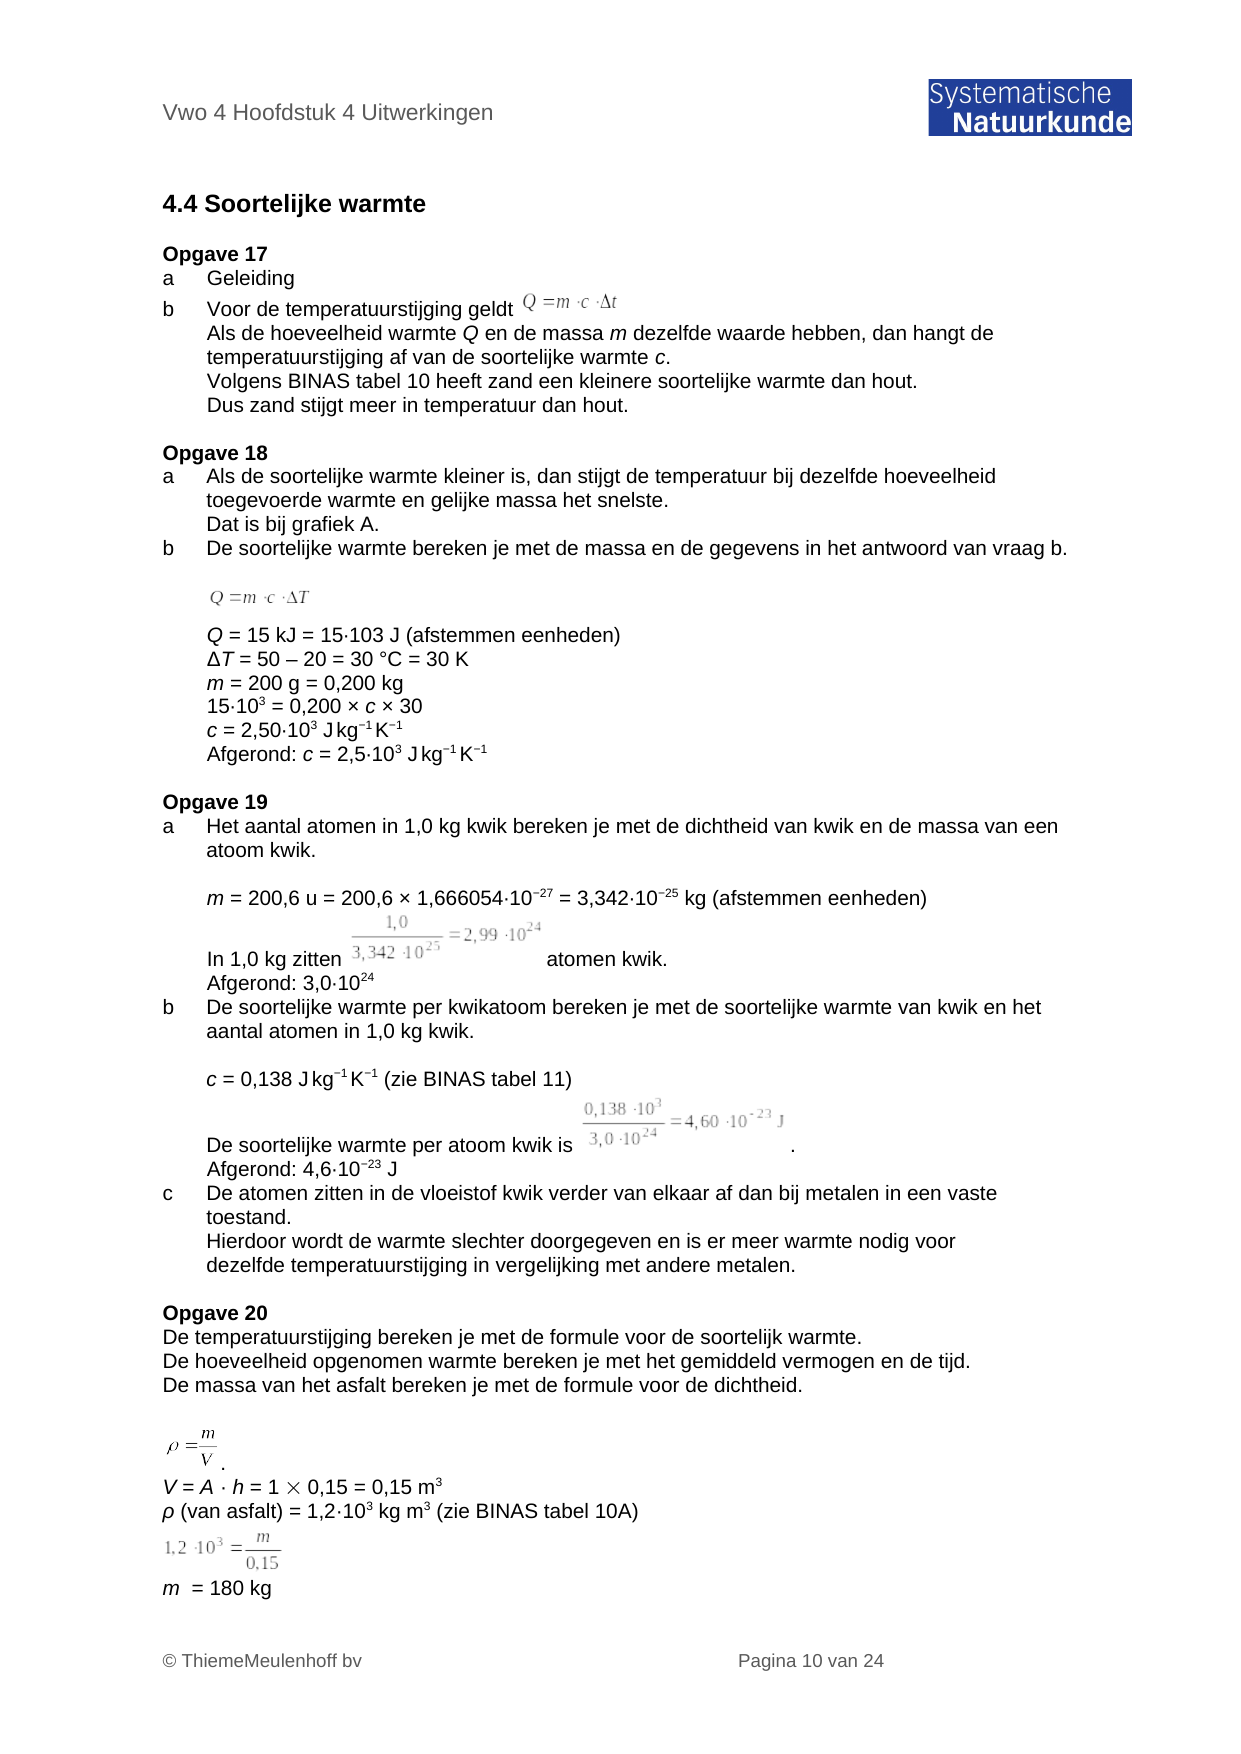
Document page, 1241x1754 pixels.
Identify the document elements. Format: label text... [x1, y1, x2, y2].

text a Als de soortelijke warmte kleiner is, dan stijgt de temperatuur bij dezelfde hoeveelheid toegevoerde warmte en gelijke massa het snelste. [162, 464, 1078, 512]
text De temperatuurstijging bereken je met de formule voor de soortelijk warmte. [162, 1325, 1078, 1349]
text Opgave 17 [162, 242, 1078, 266]
text . [162, 1421, 1078, 1475]
text V = A · h = 1 0,15 = 0,15 m3 [162, 1475, 1078, 1499]
text De soortelijke warmte per atoom kwik is . [162, 1090, 1078, 1157]
text Afgerond: c = 2,5∙103 J kg−1 K−1 [162, 742, 1078, 766]
text Hierdoor wordt de warmte slechter doorgegeven en is er meer warmte nodig voor [162, 1229, 1078, 1253]
text Als de hoeveelheid warmte Q en de massa m dezelfde waarde hebben, dan hangt de temperatuurstijging af van de soortelijke warmte c. [207, 321, 1078, 368]
text b De soortelijke warmte bereken je met de massa en de gegevens in het antwoord van vraag b. [162, 536, 1078, 560]
text Opgave 18 [162, 440, 1078, 464]
text De hoeveelheid opgenomen warmte bereken je met het gemiddeld vermogen en de tijd. [162, 1349, 1078, 1373]
text In 1,0 kg zitten atomen kwik. [162, 910, 1078, 971]
text m = 180 kg [162, 1576, 1078, 1600]
text m = 200,6 u = 200,6 × 1,666054∙10−27 = 3,342∙10−25 kg (afstemmen eenheden) [162, 886, 1078, 910]
text a Het aantal atomen in 1,0 kg kwik bereken je met de dichtheid van kwik en de massa van een atoom kwik. [162, 814, 1078, 862]
text c = 0,138 J kg−1 K−1 (zie BINAS tabel 11) [162, 1066, 1078, 1090]
text Dat is bij grafiek A. [162, 512, 1078, 536]
text 15∙103 = 0,200 × c × 30 [162, 694, 1078, 718]
text Opgave 19 [162, 790, 1078, 814]
text ρ (van asfalt) = 1,2·103 kg m3 (zie BINAS tabel 10A) [162, 1499, 1078, 1523]
text Volgens BINAS tabel 10 heeft zand een kleinere soortelijke warmte dan hout. [162, 368, 1078, 392]
text Opgave 20 [162, 1301, 1078, 1325]
text c = 2,50∙103 J kg−1 K−1 [162, 718, 1078, 742]
text Dus zand stijgt meer in temperatuur dan hout. [162, 392, 1078, 416]
text Q = 15 kJ = 15∙103 J (afstemmen eenheden) [162, 613, 1078, 646]
text m = 200 g = 0,200 kg [162, 670, 1078, 694]
text Afgerond: 4,6∙10−23 J [162, 1157, 1078, 1181]
text b Voor de temperatuurstijging geldt [162, 289, 1078, 321]
text a Geleiding [162, 266, 1078, 289]
text De massa van het asfalt bereken je met de formule voor de dichtheid. [162, 1373, 1078, 1397]
text 4.4 Soortelijke warmte [162, 189, 1078, 218]
picture [928, 79, 1132, 136]
text b De soortelijke warmte per kwikatoom bereken je met de soortelijke warmte van kwik en het aantal atomen in 1,0 kg kwik. [162, 994, 1078, 1042]
text dezelfde temperatuurstijging in vergelijking met andere metalen. [162, 1253, 1078, 1277]
text c De atomen zitten in de vloeistof kwik verder van elkaar af dan bij metalen in een vaste toestand. [162, 1181, 1078, 1229]
text ΔT = 50 – 20 = 30 °C = 30 K [162, 646, 1078, 670]
text Afgerond: 3,0∙1024 [162, 971, 1078, 994]
